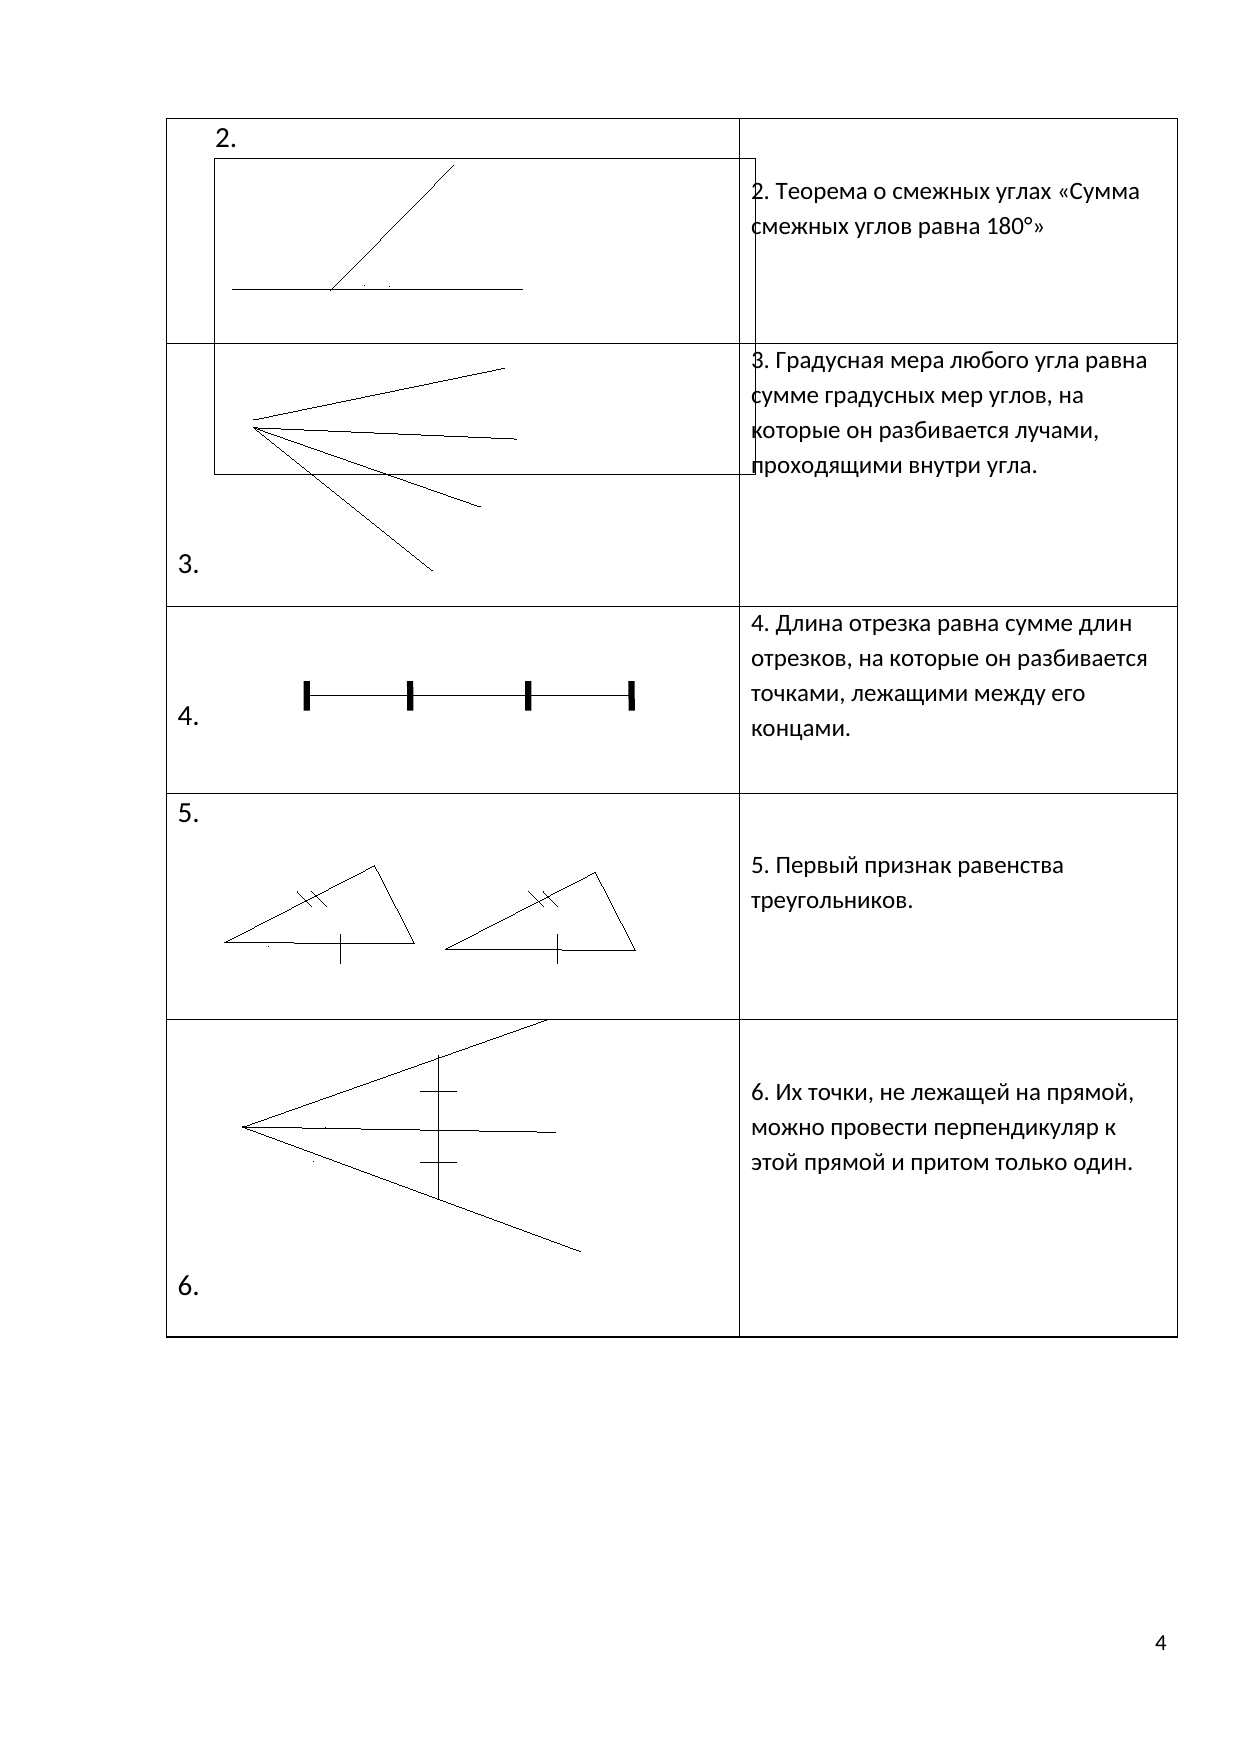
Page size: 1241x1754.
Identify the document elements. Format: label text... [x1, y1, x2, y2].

table_cell 3. Градусная мера любого угла равна сумме градусных мер углов, на которые он разбивается лучами, проходящими внутри угла. [740, 344, 1177, 606]
table_cell 5. Первый признак равенства треугольников. [740, 794, 1177, 1019]
table_cell 2. [167, 119, 739, 343]
table_cell 6. Их точки, не лежащей на прямой, можно провести перпендикуляр к этой прямой и притом только один. [740, 1020, 1177, 1336]
table_cell 6. [167, 1020, 739, 1336]
table_cell 5. [167, 794, 739, 1019]
table_cell 4. Длина отрезка равна сумме длин отрезков, на которые он разбивается точками, лежащими между его концами. [740, 607, 1177, 793]
table_cell 3. [167, 344, 739, 606]
table_cell 2. Теорема о смежных углах «Сумма смежных углов равна 180°» [740, 119, 1177, 343]
table_cell 4. [167, 607, 739, 793]
